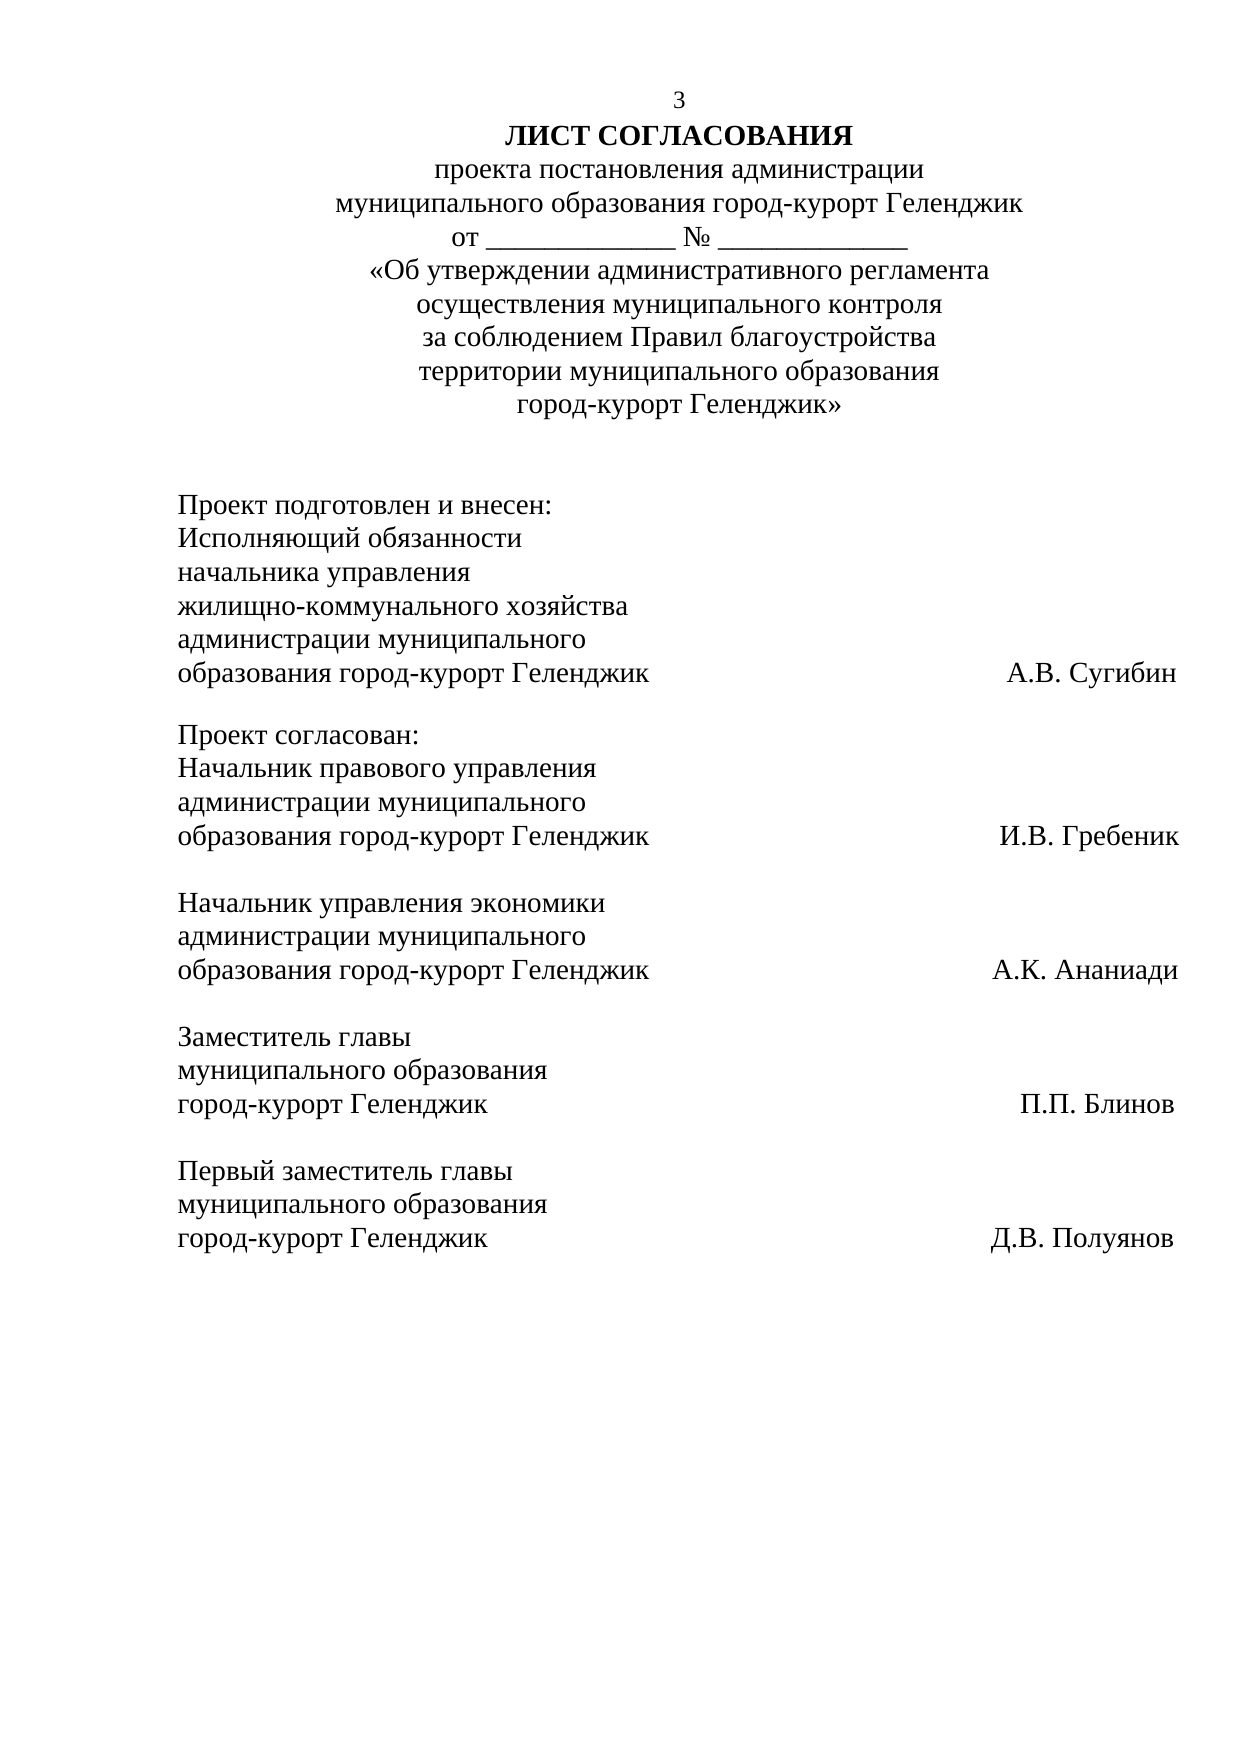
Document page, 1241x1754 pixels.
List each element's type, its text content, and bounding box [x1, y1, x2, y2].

subtitle образования город-курорт Геленджик И.В. Гребеник [177, 818, 1181, 851]
text «Об утверждении административного регламента [177, 252, 1181, 286]
text Исполняющий обязанности [177, 521, 1219, 554]
subtitle администрации муниципального [177, 784, 1181, 818]
text территории муниципального образования [177, 353, 1181, 386]
text администрации муниципального [177, 918, 1181, 952]
text образования город-курорт Геленджик А.К. Ананиади [177, 952, 1181, 985]
text администрации муниципального [177, 621, 1219, 655]
text город-курорт Геленджик» [177, 386, 1181, 420]
text за соблюдением Правил благоустройства [177, 319, 1181, 353]
text Проект подготовлен и внесен: [177, 487, 1181, 521]
text город-курорт Геленджик Д.В. Полуянов [177, 1220, 1181, 1254]
text от _____________ № _____________ [177, 219, 1181, 252]
subtitle Начальник правового управления [177, 751, 1181, 784]
text проекта постановления администрации [177, 152, 1181, 185]
text Заместитель главы [177, 1019, 1181, 1052]
text муниципального образования [177, 1187, 1181, 1220]
text Начальник управления экономики [177, 885, 1181, 918]
text муниципального образования город-курорт Геленджик [177, 185, 1181, 219]
text жилищно-коммунального хозяйства [177, 588, 1219, 621]
text осуществления муниципального контроля [177, 286, 1181, 319]
text Проект согласован: [177, 717, 1181, 751]
text муниципального образования [177, 1052, 1181, 1086]
text город-курорт Геленджик П.П. Блинов [177, 1086, 1181, 1119]
text образования город-курорт Геленджик А.В. Сугибин [177, 655, 1181, 688]
text начальника управления [177, 554, 1219, 588]
text ЛИСТ СОГЛАСОВАНИЯ [177, 118, 1181, 152]
text Первый заместитель главы [177, 1153, 1181, 1187]
